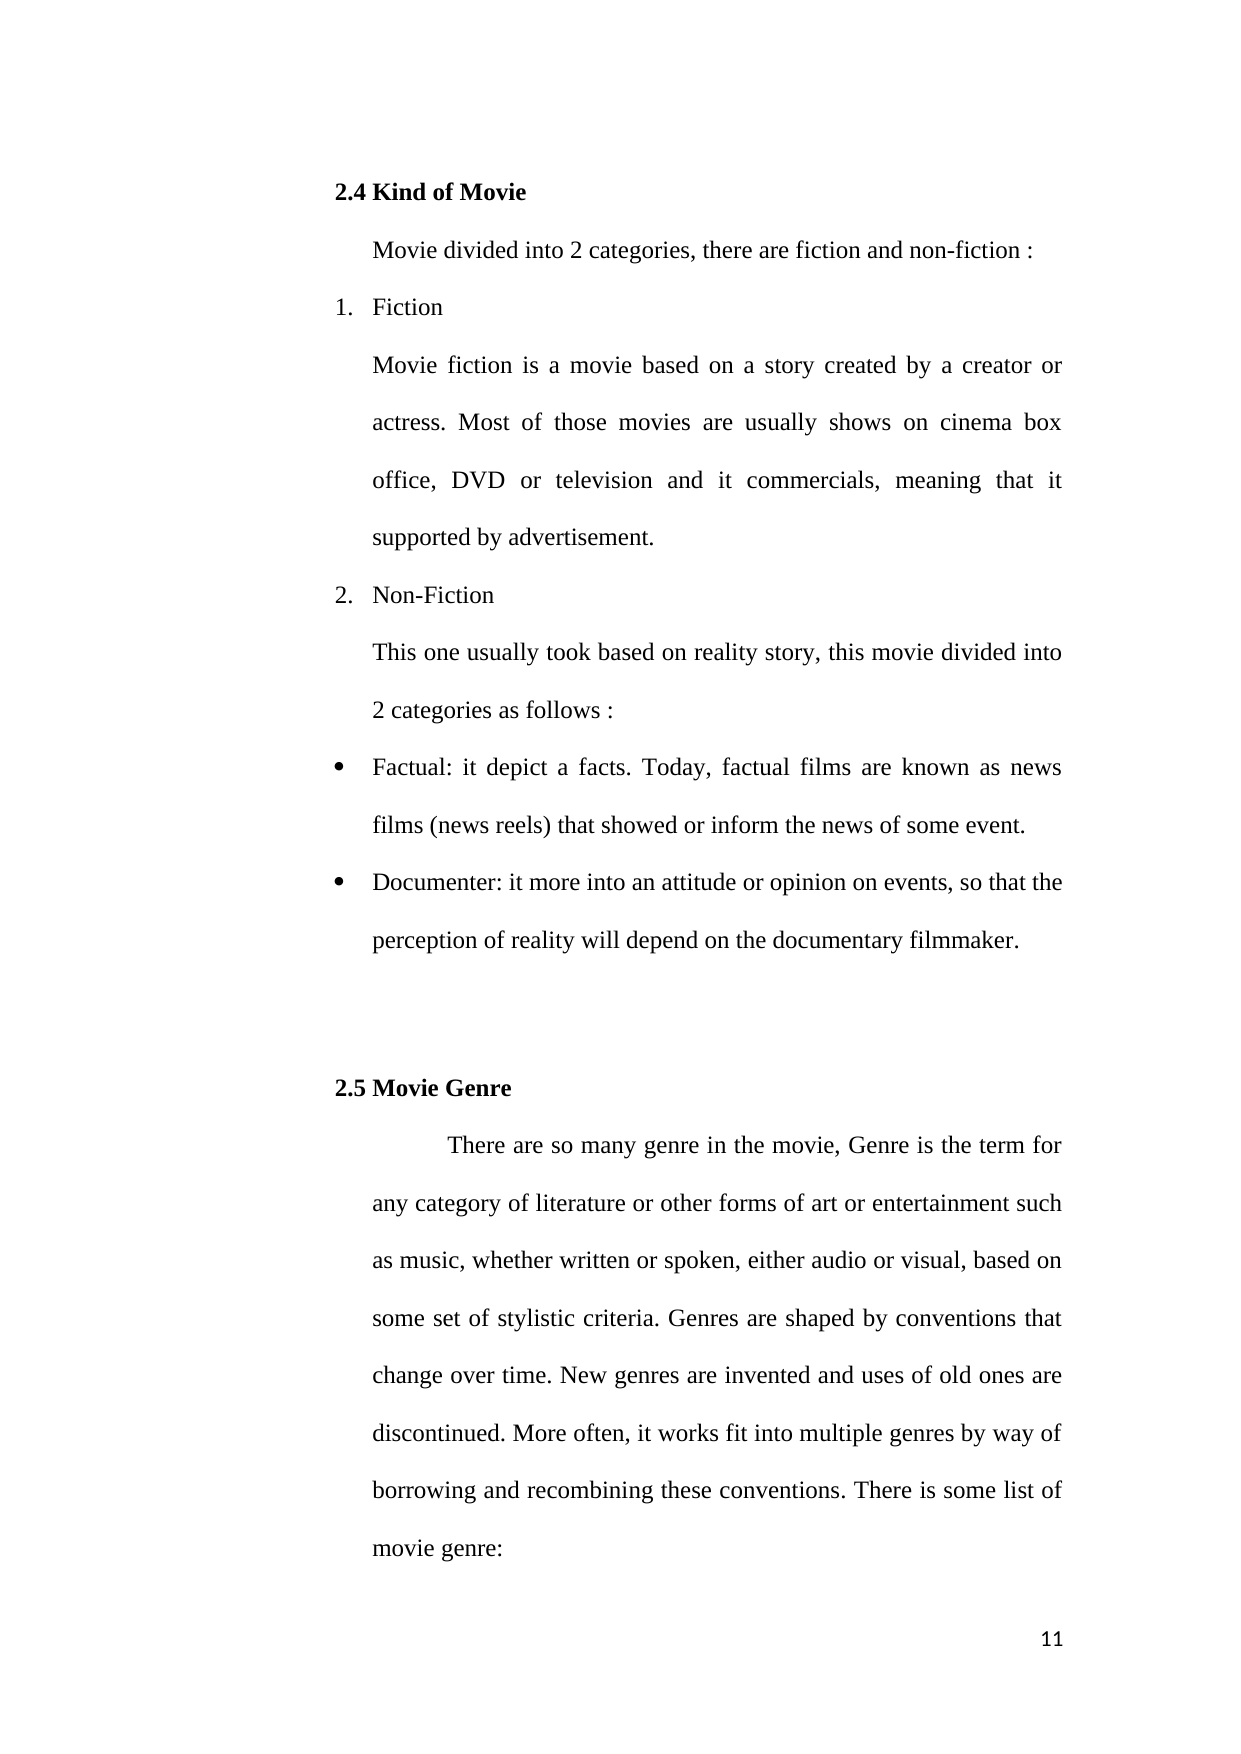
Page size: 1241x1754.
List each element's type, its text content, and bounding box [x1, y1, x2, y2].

list This one usually took based on reality story, this movie divided into 2 categories as follows : [372, 637, 1063, 723]
list Kind of Movie [334, 177, 1063, 206]
list Movie fiction is a movie based on a story created by a creator or actress. Most of those movies are usually shows on cinema box office, DVD or television and it commercials, meaning that it supported by advertisement. [372, 350, 1063, 551]
list There are so many genre in the movie, Genre is the term for any category of literature or other forms of art or entertainment such as music, whether written or spoken, either audio or visual, based on some set of stylistic criteria. Genres are shaped by conventions that change over time. New genres are invented and uses of old ones are discontinued. More often, it works fit into multiple genres by way of borrowing and recombining these conventions. There is some list of movie genre: [372, 1131, 1063, 1562]
list Documenter: it more into an attitude or opinion on events, so that the perception of reality will depend on the documentary filmmaker. [334, 867, 1063, 953]
list Movie divided into 2 categories, there are fiction and non-fiction : [372, 235, 1063, 263]
list Non-Fiction [334, 580, 1063, 608]
list Fiction [334, 292, 1063, 321]
list Factual: it depict a facts. Today, factual films are known as news films (news reels) that showed or inform the news of some event. [334, 752, 1063, 838]
list Movie Genre [334, 1073, 1063, 1102]
